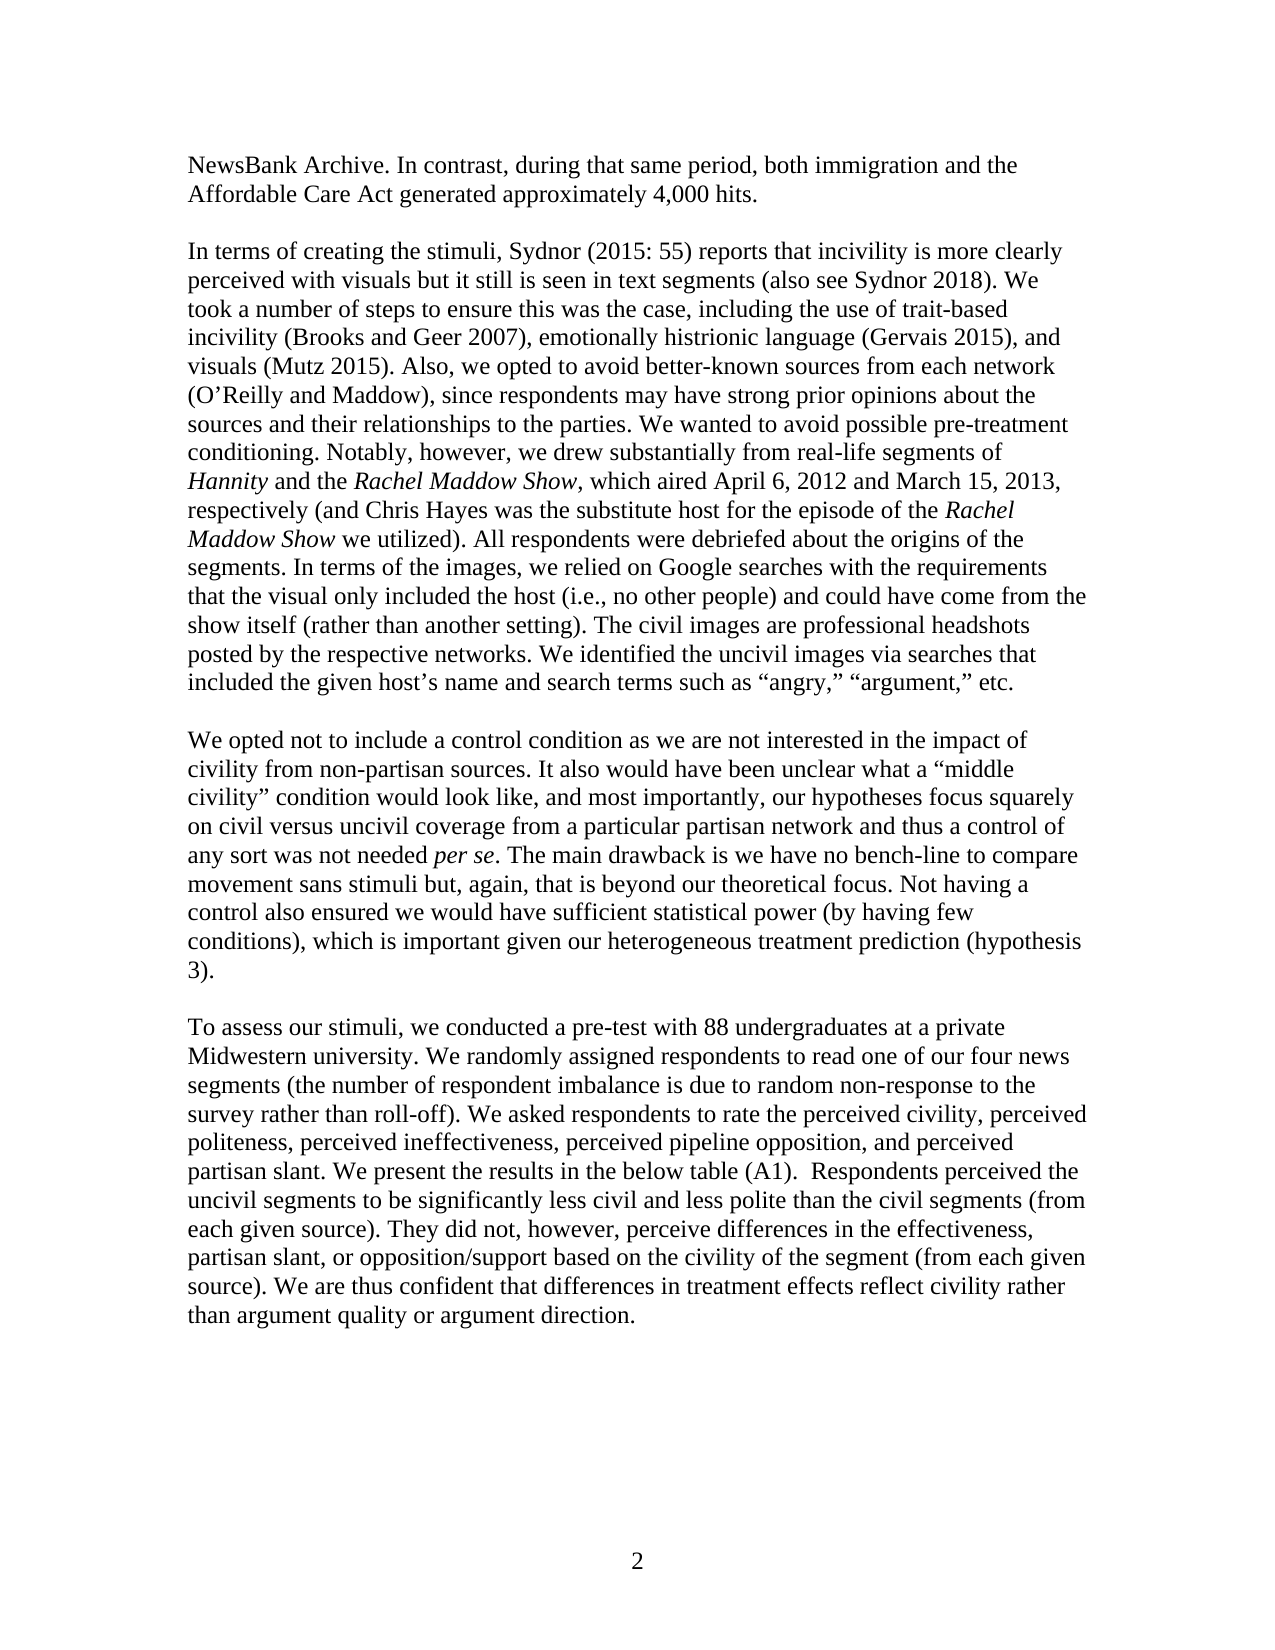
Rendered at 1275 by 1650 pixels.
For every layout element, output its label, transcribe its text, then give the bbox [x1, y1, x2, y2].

text We opted not to include a control condition as we are not interested in the impact of civility from non-partisan sources. It also would have been unclear what a “middle civility” condition would look like, and most importantly, our hypotheses focus squarely on civil versus uncivil coverage from a particular partisan network and thus a control of any sort was not needed per se. The main drawback is we have no bench-line to compare movement sans stimuli but, again, that is beyond our theoretical focus. Not having a control also ensured we would have sufficient statistical power (by having few conditions), which is important given our heterogeneous treatment prediction (hypothesis 3). [187, 725, 1087, 984]
text To assess our stimuli, we conducted a pre-test with 88 undergraduates at a private Midwestern university. We randomly assigned respondents to read one of our four news segments (the number of respondent imbalance is due to random non-response to the survey rather than roll-off). We asked respondents to rate the perceived civility, perceived politeness, perceived ineffectiveness, perceived pipeline opposition, and perceived partisan slant. We present the results in the below table (A1). Respondents perceived the uncivil segments to be significantly less civil and less polite than the civil segments (from each given source). They did not, however, perceive differences in the effectiveness, partisan slant, or opposition/support based on the civility of the segment (from each given source). We are thus confident that differences in treatment effects reflect civility rather than argument quality or argument direction. [187, 1012, 1087, 1329]
text In terms of creating the stimuli, Sydnor (2015: 55) reports that incivility is more clearly perceived with visuals but it still is seen in text segments (also see Sydnor 2018). We took a number of steps to ensure this was the case, including the use of trait-based incivility (Brooks and Geer 2007), emotionally histrionic language (Gervais 2015), and visuals (Mutz 2015). Also, we opted to avoid better-known sources from each network (O’Reilly and Maddow), since respondents may have strong prior opinions about the sources and their relationships to the parties. We wanted to avoid possible pre-treatment conditioning. Notably, however, we drew substantially from real-life segments of Hannity and the Rachel Maddow Show, which aired April 6, 2012 and March 15, 2013, respectively (and Chris Hayes was the substitute host for the episode of the Rachel Maddow Show we utilized). All respondents were debriefed about the origins of the segments. In terms of the images, we relied on Google searches with the requirements that the visual only included the host (i.e., no other people) and could have come from the show itself (rather than another setting). The civil images are professional headshots posted by the respective networks. We identified the uncivil images via searches that included the given host’s name and search terms such as “angry,” “argument,” etc. [187, 236, 1087, 696]
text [187, 150, 1087, 207]
